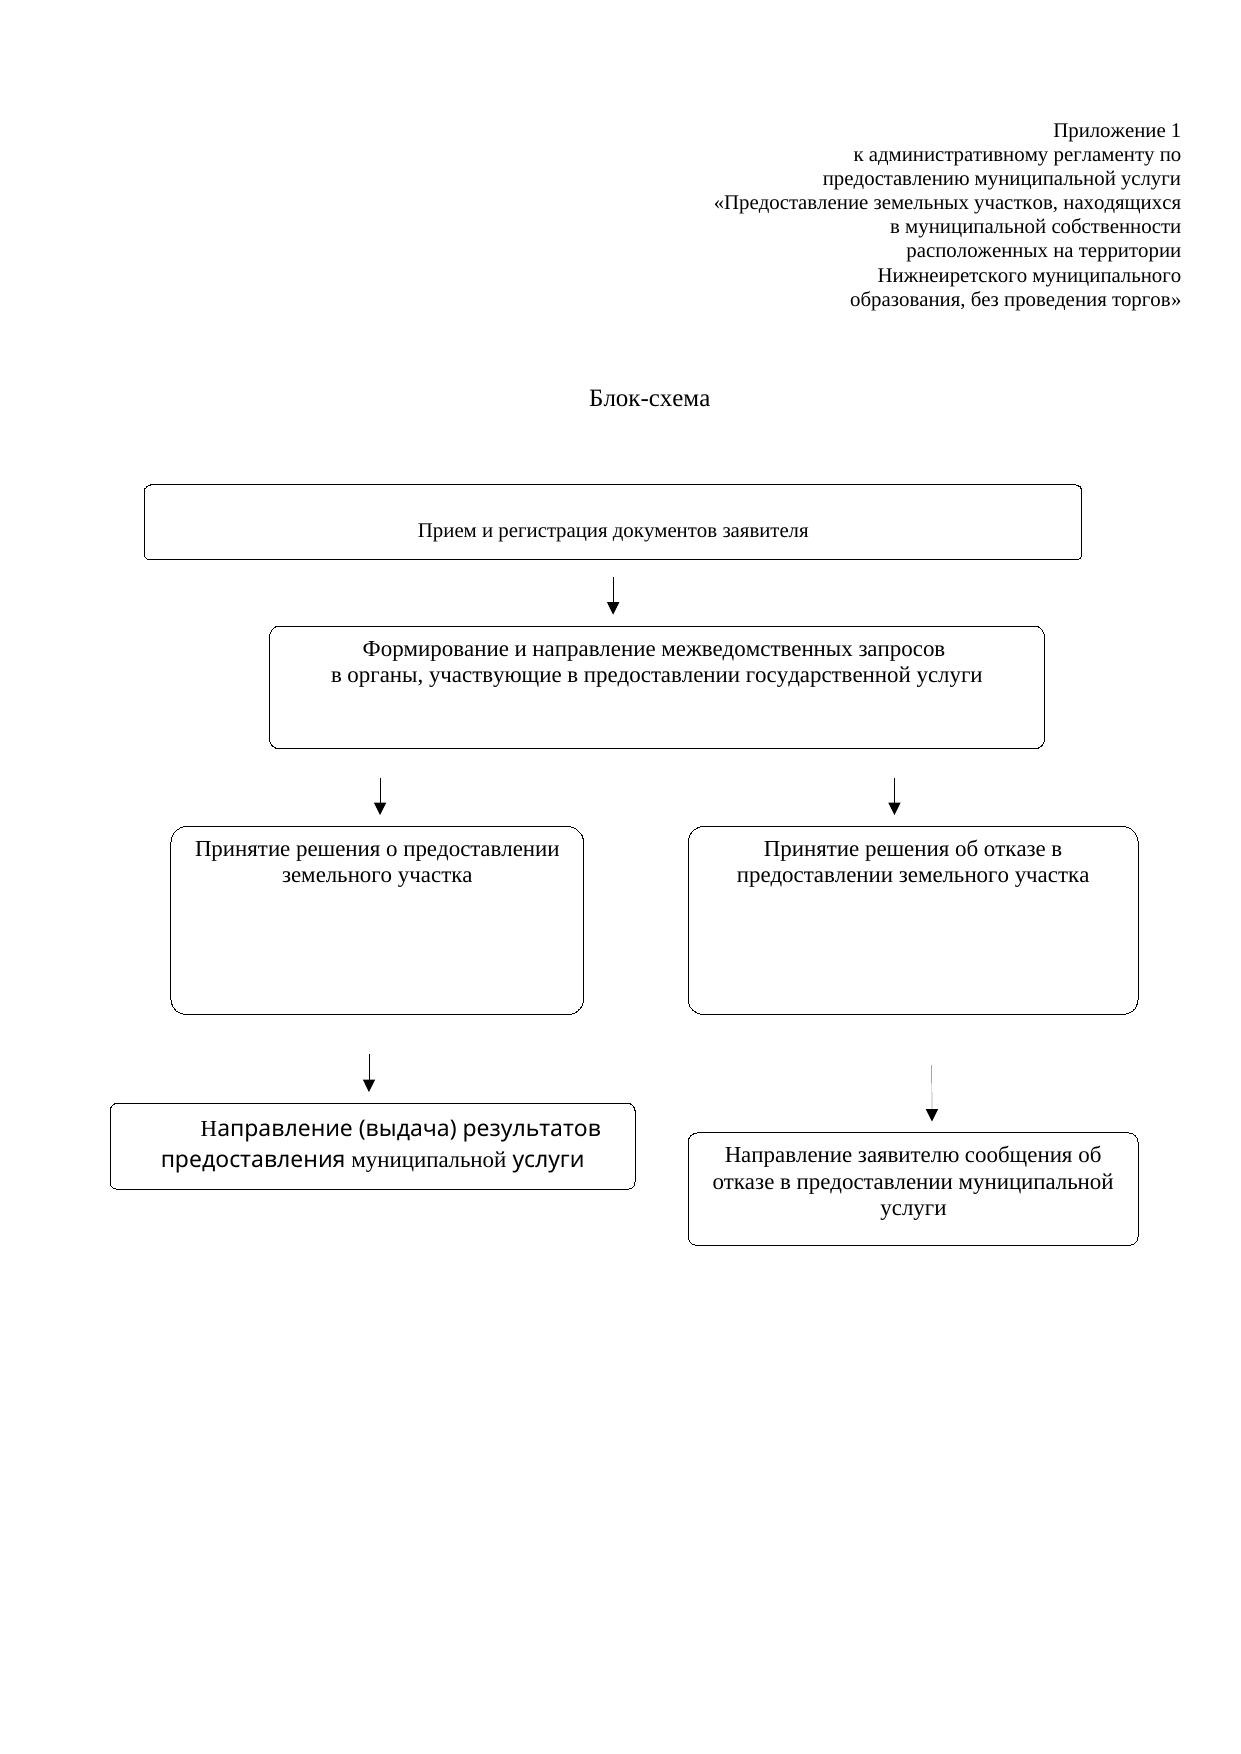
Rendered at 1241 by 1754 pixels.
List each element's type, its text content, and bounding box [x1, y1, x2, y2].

text образования, без проведения торгов» [118, 287, 1181, 311]
text к административному регламенту по [118, 142, 1181, 166]
text «Предоставление земельных участков, находящихся [118, 190, 1181, 214]
text Нижнеиретского муниципального [118, 262, 1181, 287]
text в муниципальной собственности [118, 214, 1181, 238]
text Блок-схема [118, 383, 1181, 412]
text расположенных на территории [118, 238, 1181, 262]
text предоставлению муниципальной услуги [118, 166, 1181, 190]
text Приложение 1 [118, 118, 1181, 142]
